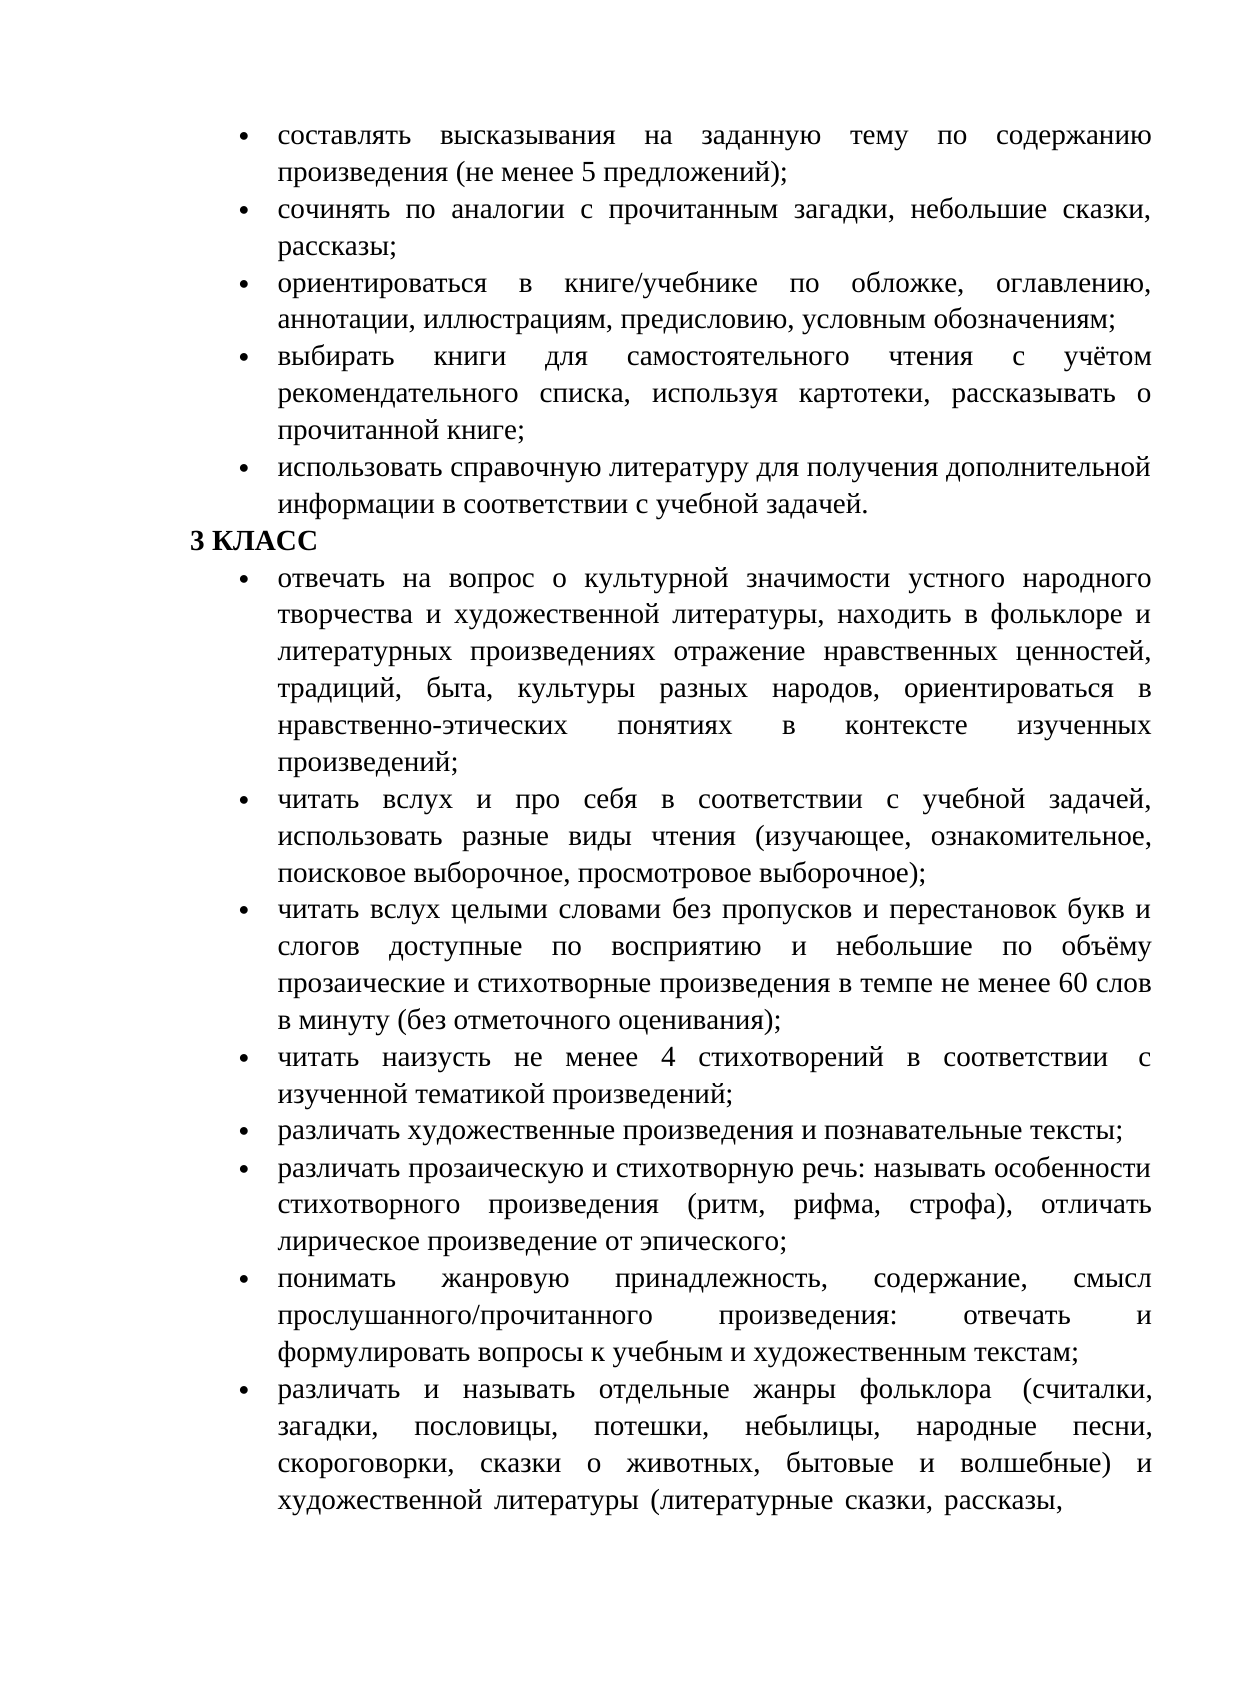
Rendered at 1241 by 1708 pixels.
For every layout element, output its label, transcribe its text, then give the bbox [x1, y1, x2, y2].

list составлять высказывания на заданную тему по содержанию произведения (не менее 5 предложений); [240, 117, 1152, 187]
list читать вслух целыми словами без пропусков и перестановок букв и слогов доступные по восприятию и небольшие по объёму прозаические и стихотворные произведения в темпе не менее 60 слов в минуту (без отметочного оценивания); [240, 892, 1152, 1036]
list различать и называть отдельные жанры фольклора (считалки, загадки, пословицы, потешки, небылицы, народные песни, скороговорки, сказки о животных, бытовые и волшебные) и художественной литературы (литературные сказки, рассказы, [240, 1371, 1152, 1515]
list читать вслух и про себя в соответствии с учебной задачей, использовать разные виды чтения (изучающее, ознакомительное, поисковое выборочное, просмотровое выборочное); [240, 781, 1152, 888]
list читать наизусть не менее 4 стихотворений в соответствии с изученной тематикой произведений; [240, 1039, 1152, 1109]
list отвечать на вопрос о культурной значимости устного народного творчества и художественной литературы, находить в фольклоре и литературных произведениях отражение нравственных ценностей, традиций, быта, культуры разных народов, ориентироваться в нравственно-этических понятиях в контексте изученных произведений; [240, 560, 1152, 778]
list ориентироваться в книге/учебнике по обложке, оглавлению, аннотации, иллюстрациям, предисловию, условным обозначениям; [240, 265, 1152, 335]
list сочинять по аналогии с прочитанным загадки, небольшие сказки, рассказы; [240, 191, 1152, 261]
list различать художественные произведения и познавательные тексты; [240, 1113, 1163, 1146]
list понимать жанровую принадлежность, содержание, смысл прослушанного/прочитанного произведения: отвечать и формулировать вопросы к учебным и художественным текстам; [240, 1260, 1152, 1368]
list использовать справочную литературу для получения дополнительной информации в соответствии с учебной задачей. [240, 449, 1152, 519]
list различать прозаическую и стихотворную речь: называть особенности стихотворного произведения (ритм, рифма, строфа), отличать лирическое произведение от эпического; [240, 1150, 1152, 1257]
list выбирать книги для самостоятельного чтения с учётом рекомендательного списка, используя картотеки, рассказывать о прочитанной книге; [240, 338, 1152, 446]
list КЛАСС [190, 523, 1163, 557]
